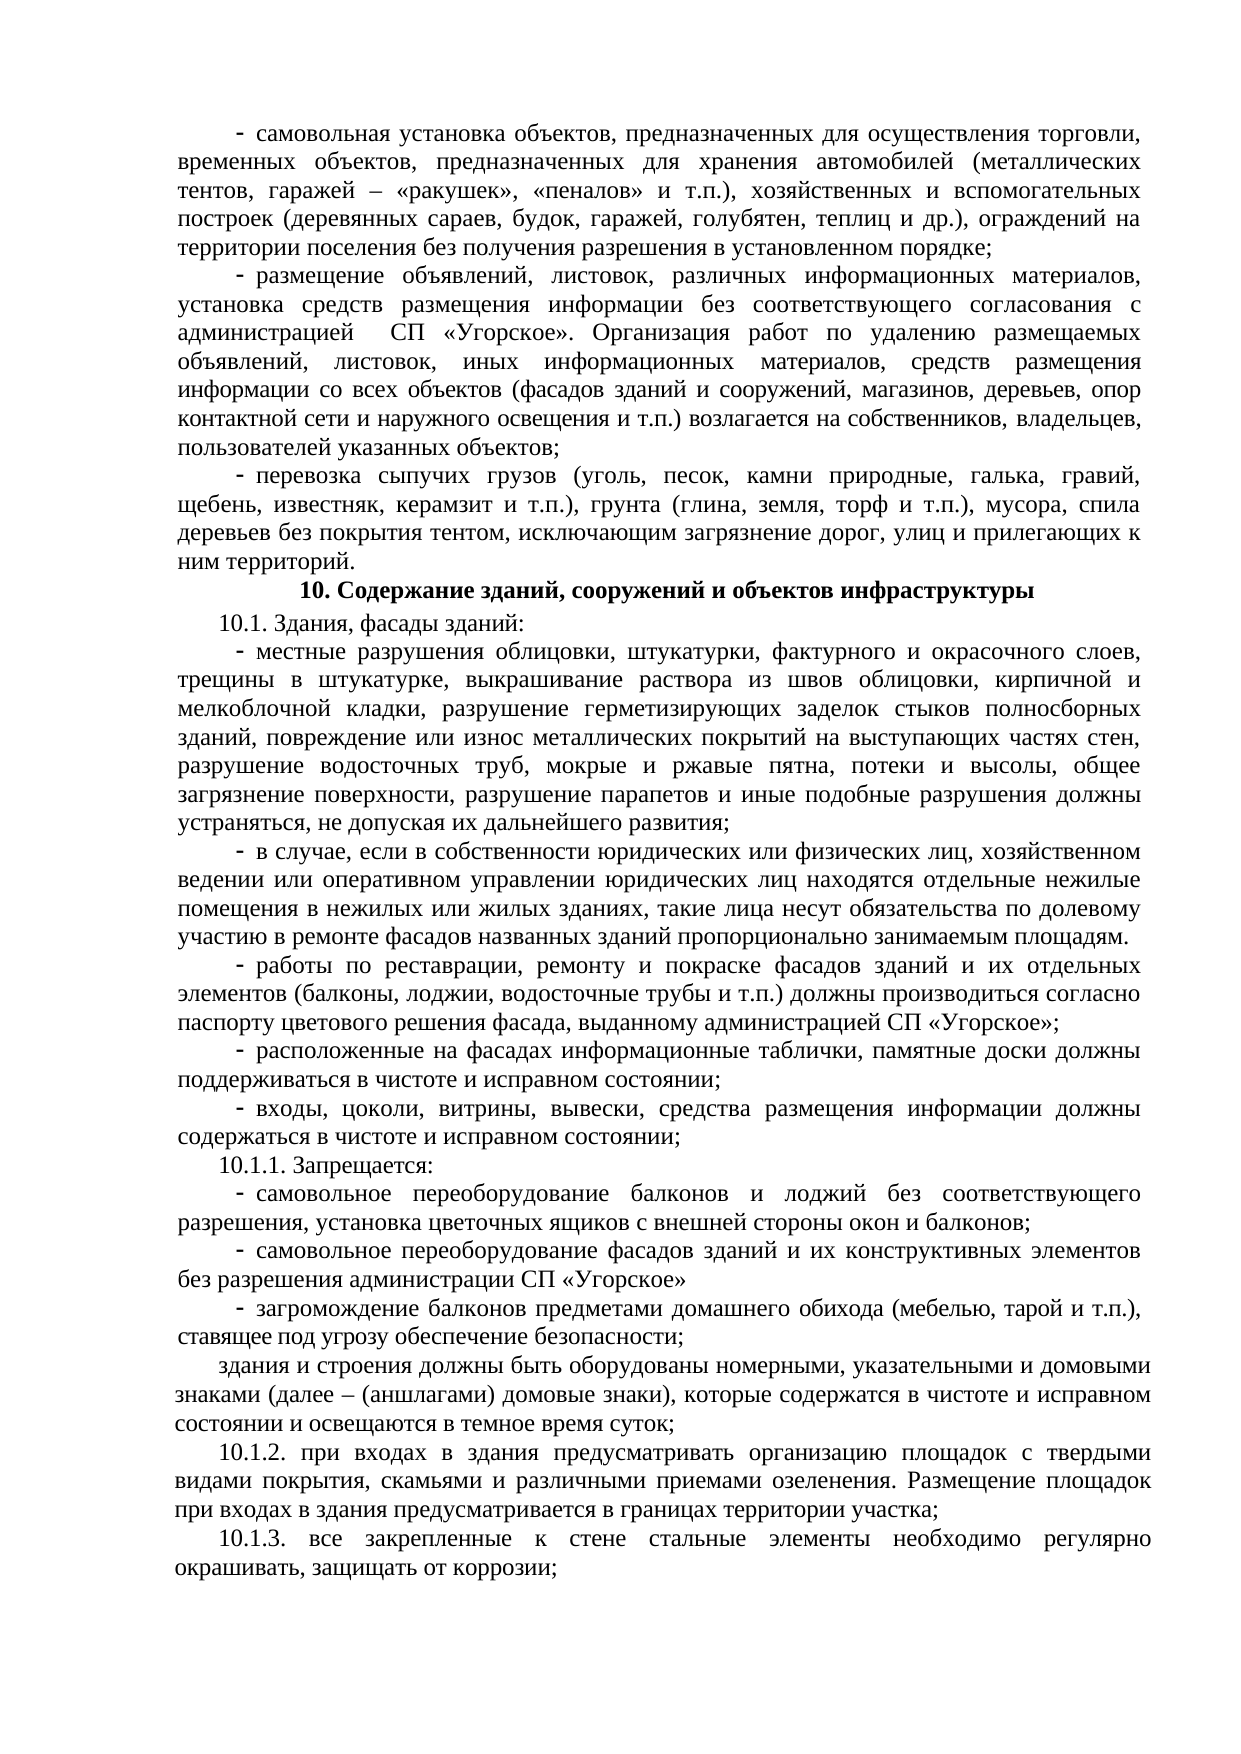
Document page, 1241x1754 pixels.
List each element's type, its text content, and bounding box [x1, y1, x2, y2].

list здания и строения должны быть оборудованы номерными, указательными и домовыми знаками (далее – (аншлагами) домовые знаки), которые содержатся в чистоте и исправном состоянии и освещаются в темное время суток; [174, 1350, 1152, 1437]
list расположенные на фасадах информационные таблички, памятные доски должны поддерживаться в чистоте и исправном состоянии; [177, 1036, 1142, 1093]
list 10.1.1. Запрещается: [174, 1150, 1152, 1179]
list перевозка сыпучих грузов (уголь, песок, камни природные, галька, гравий, щебень, известняк, керамзит и т.п.), грунта (глина, земля, торф и т.п.), мусора, спила деревьев без покрытия тентом, исключающим загрязнение дорог, улиц и прилегающих к ним территорий. [177, 461, 1142, 575]
list в случае, если в собственности юридических или физических лиц, хозяйственном ведении или оперативном управлении юридических лиц находятся отдельные нежилые помещения в нежилых или жилых зданиях, такие лица несут обязательства по долевому участию в ремонте фасадов названных зданий пропорционально занимаемым площадям. [177, 836, 1142, 951]
subtitle 10. Содержание зданий, сооружений и объектов инфраструктуры [182, 575, 1152, 603]
list самовольное переоборудование фасадов зданий и их конструктивных элементов без разрешения администрации СП «Угорское» [177, 1236, 1142, 1293]
list самовольная установка объектов, предназначенных для осуществления торговли, временных объектов, предназначенных для хранения автомобилей (металлических тентов, гаражей – «ракушек», «пеналов» и т.п.), хозяйственных и вспомогательных построек (деревянных сараев, будок, гаражей, голубятен, теплиц и др.), ограждений на территории поселения без получения разрешения в установленном порядке; [177, 118, 1142, 261]
list 10.1.3. все закрепленные к стене стальные элементы необходимо регулярно окрашивать, защищать от коррозии; [174, 1523, 1152, 1580]
list входы, цоколи, витрины, вывески, средства размещения информации должны содержаться в чистоте и исправном состоянии; [177, 1093, 1142, 1150]
list местные разрушения облицовки, штукатурки, фактурного и окрасочного слоев, трещины в штукатурке, выкрашивание раствора из швов облицовки, кирпичной и мелкоблочной кладки, разрушение герметизирующих заделок стыков полносборных зданий, повреждение или износ металлических покрытий на выступающих частях стен, разрушение водосточных труб, мокрые и ржавые пятна, потеки и высолы, общее загрязнение поверхности, разрушение парапетов и иные подобные разрушения должны устраняться, не допуская их дальнейшего развития; [177, 637, 1142, 836]
list самовольное переоборудование балконов и лоджий без соответствующего разрешения, установка цветочных ящиков с внешней стороны окон и балконов; [177, 1179, 1142, 1236]
list размещение объявлений, листовок, различных информационных материалов, установка средств размещения информации без соответствующего согласования с администрацией СП «Угорское». Организация работ по удалению размещаемых объявлений, листовок, иных информационных материалов, средств размещения информации со всех объектов (фасадов зданий и сооружений, магазинов, деревьев, опор контактной сети и наружного освещения и т.п.) возлагается на собственников, владельцев, пользователей указанных объектов; [177, 261, 1142, 461]
list 10.1.2. при входах в здания предусматривать организацию площадок с твердыми видами покрытия, скамьями и различными приемами озеленения. Размещение площадок при входах в здания предусматривается в границах территории участка; [174, 1437, 1152, 1523]
list 10.1. Здания, фасады зданий: [177, 608, 1152, 637]
list работы по реставрации, ремонту и покраске фасадов зданий и их отдельных элементов (балконы, лоджии, водосточные трубы и т.п.) должны производиться согласно паспорту цветового решения фасада, выданному администрацией СП «Угорское»; [177, 951, 1142, 1036]
list загромождение балконов предметами домашнего обихода (мебелью, тарой и т.п.), ставящее под угрозу обеспечение безопасности; [177, 1293, 1142, 1350]
